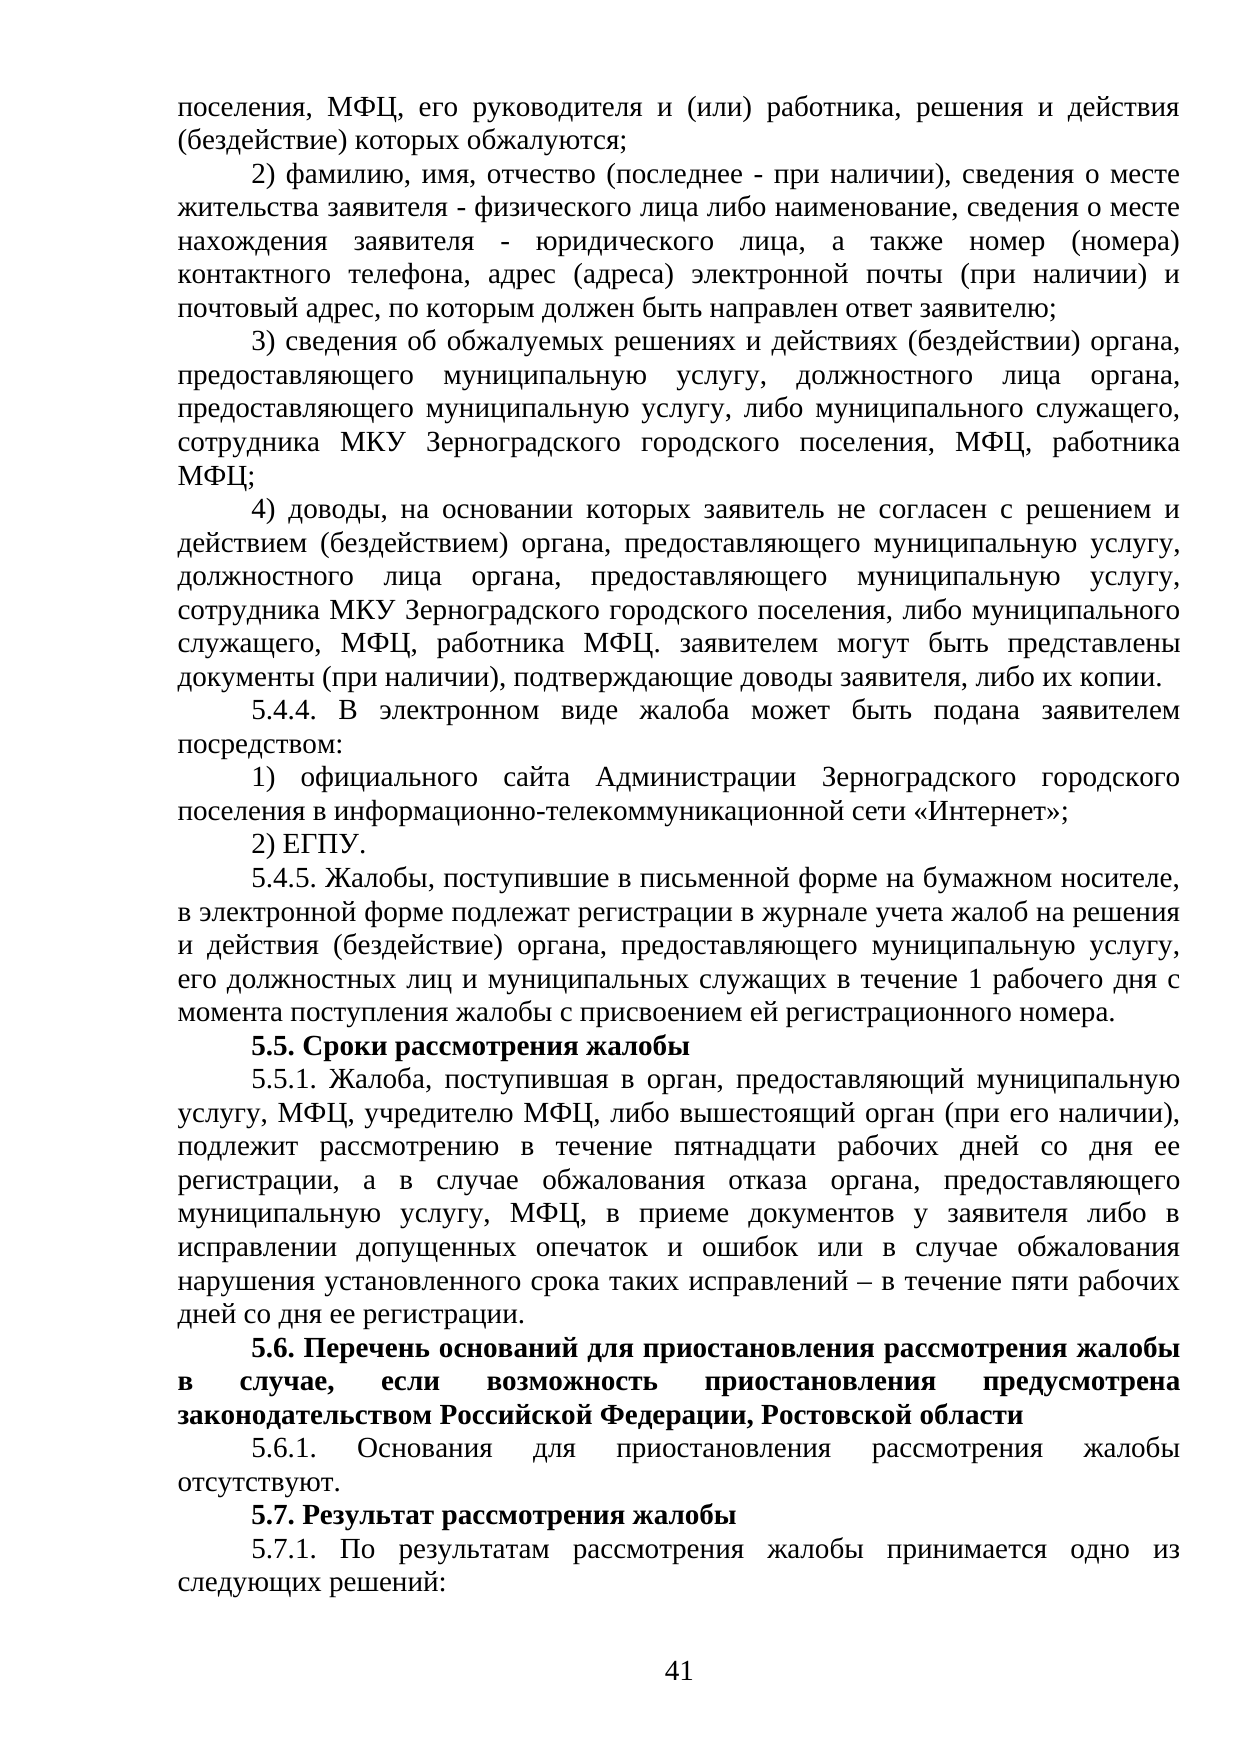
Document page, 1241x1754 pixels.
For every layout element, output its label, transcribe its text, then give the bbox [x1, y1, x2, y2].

text 5.4.5. Жалобы, поступившие в письменной форме на бумажном носителе, в электронной форме подлежат регистрации в журнале учета жалоб на решения и действия (бездействие) органа, предоставляющего муниципальную услугу, его должностных лиц и муниципальных служащих в течение 1 рабочего дня с момента поступления жалобы с присвоением ей регистрационного номера. [177, 860, 1181, 1028]
text 5.5. Сроки рассмотрения жалобы [177, 1028, 1181, 1061]
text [177, 89, 1181, 156]
text 2) фамилию, имя, отчество (последнее - при наличии), сведения о месте жительства заявителя - физического лица либо наименование, сведения о месте нахождения заявителя - юридического лица, а также номер (номера) контактного телефона, адрес (адреса) электронной почты (при наличии) и почтовый адрес, по которым должен быть направлен ответ заявителю; [177, 156, 1181, 323]
text 5.7.1. По результатам рассмотрения жалобы принимается одно из следующих решений: [177, 1531, 1181, 1598]
text 2) ЕГПУ. [177, 827, 1181, 860]
text 5.6. Перечень оснований для приостановления рассмотрения жалобы в случае, если возможность приостановления предусмотрена законодательством Российской Федерации, Ростовской области [177, 1330, 1181, 1430]
text 1) официального сайта Администрации Зерноградского городского поселения в информационно-телекоммуникационной сети «Интернет»; [177, 759, 1181, 827]
text 5.7. Результат рассмотрения жалобы [177, 1497, 1181, 1531]
text 5.5.1. Жалоба, поступившая в орган, предоставляющий муниципальную услугу, МФЦ, учредителю МФЦ, либо вышестоящий орган (при его наличии), подлежит рассмотрению в течение пятнадцати рабочих дней со дня ее регистрации, а в случае обжалования отказа органа, предоставляющего муниципальную услугу, МФЦ, в приеме документов у заявителя либо в исправлении допущенных опечаток и ошибок или в случае обжалования нарушения установленного срока таких исправлений – в течение пяти рабочих дней со дня ее регистрации. [177, 1061, 1181, 1330]
text 5.6.1. Основания для приостановления рассмотрения жалобы отсутствуют. [177, 1430, 1181, 1497]
text 4) доводы, на основании которых заявитель не согласен с решением и действием (бездействием) органа, предоставляющего муниципальную услугу, должностного лица органа, предоставляющего муниципальную услугу, сотрудника МКУ Зерноградского городского поселения, либо муниципального служащего, МФЦ, работника МФЦ. заявителем могут быть представлены документы (при наличии), подтверждающие доводы заявителя, либо их копии. [177, 491, 1181, 692]
text 5.4.4. В электронном виде жалоба может быть подана заявителем посредством: [177, 692, 1181, 759]
text 3) сведения об обжалуемых решениях и действиях (бездействии) органа, предоставляющего муниципальную услугу, должностного лица органа, предоставляющего муниципальную услугу, либо муниципального служащего, сотрудника МКУ Зерноградского городского поселения, МФЦ, работника МФЦ; [177, 323, 1181, 491]
